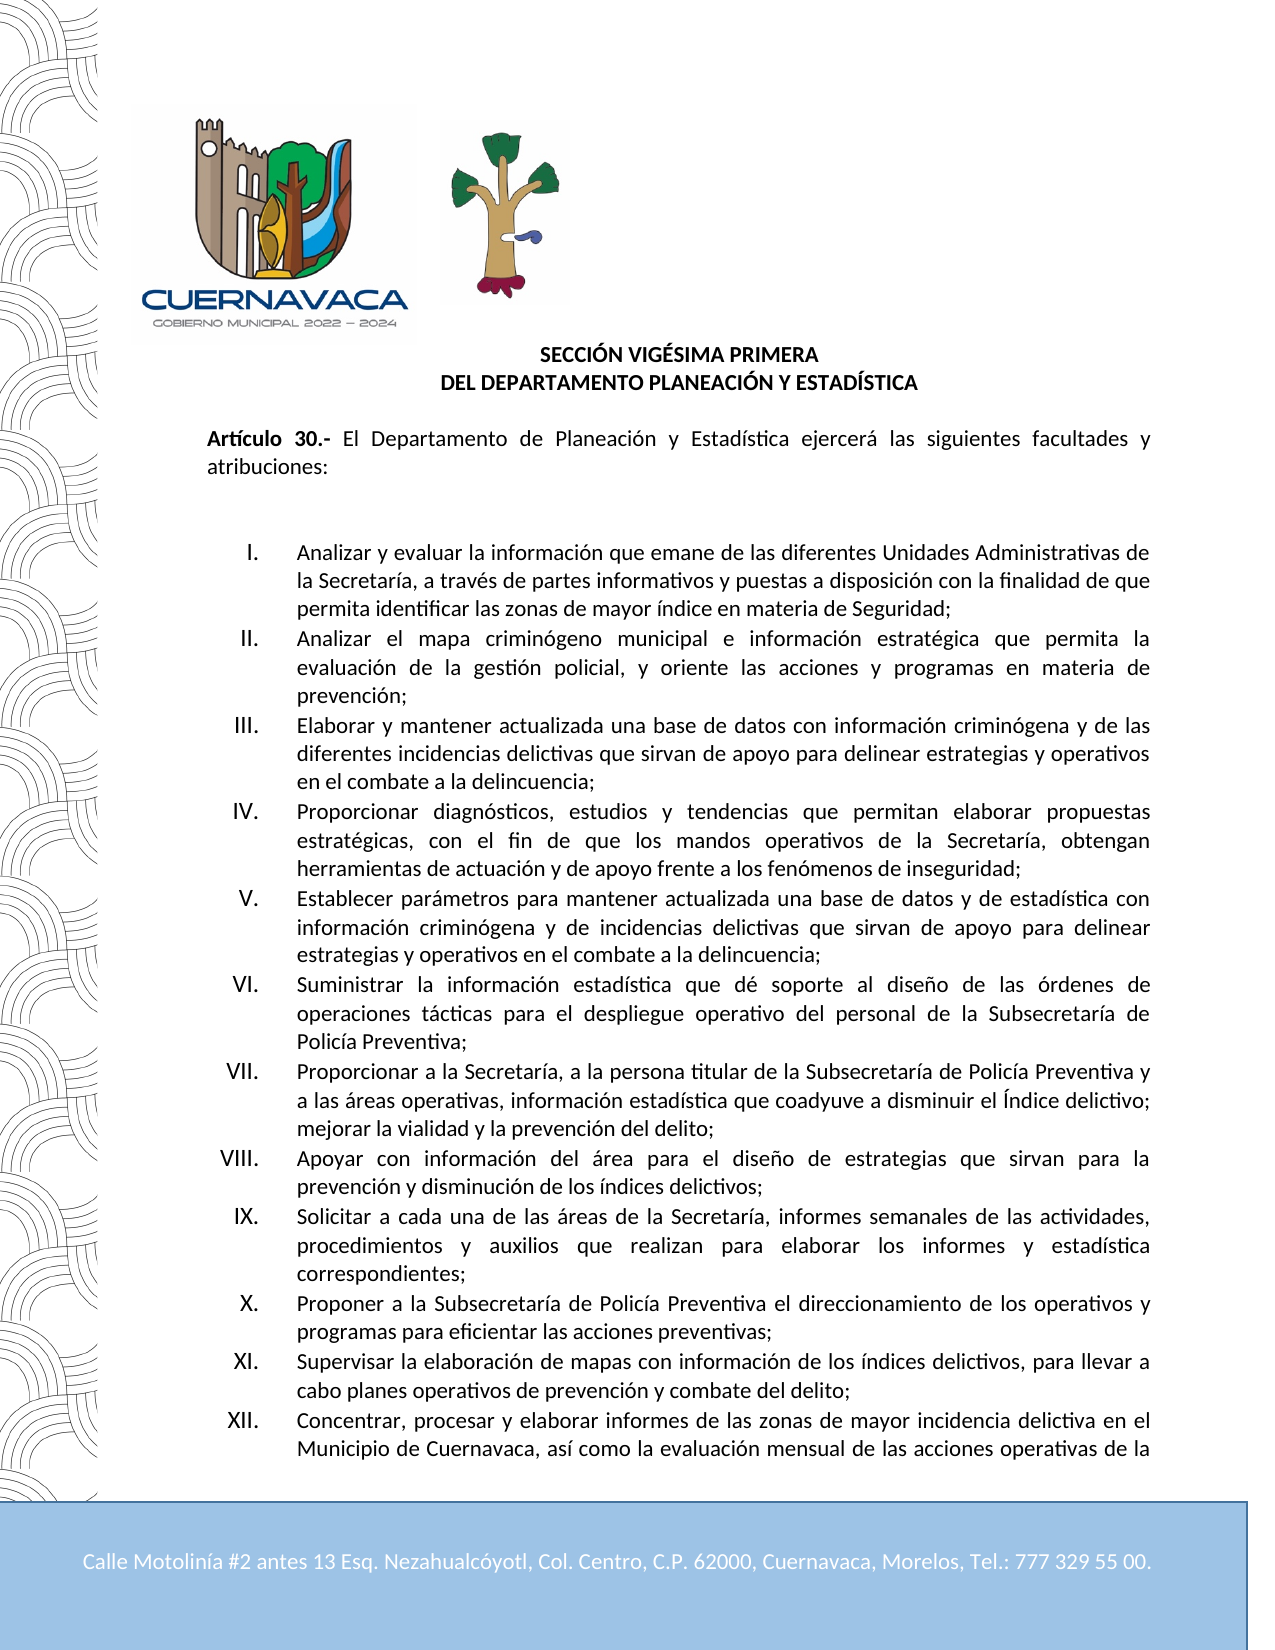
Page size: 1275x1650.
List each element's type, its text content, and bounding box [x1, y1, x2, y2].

list Proporcionar a la Secretaría, a la persona titular de la Subsecretaría de Policía Preventiva y a las áreas operativas, información estadística que coadyuve a disminuir el Índice delictivo; mejorar la vialidad y la prevención del delito; [259, 1055, 1152, 1142]
list Supervisar la elaboración de mapas con información de los índices delictivos, para llevar a cabo planes operativos de prevención y combate del delito; [259, 1345, 1152, 1404]
list Analizar y evaluar la información que emane de las diferentes Unidades Administrativas de la Secretaría, a través de partes informativos y puestas a disposición con la finalidad de que permita identificar las zonas de mayor índice en materia de Seguridad; [259, 536, 1152, 622]
list Proporcionar diagnósticos, estudios y tendencias que permitan elaborar propuestas estratégicas, con el fin de que los mandos operativos de la Secretaría, obtengan herramientas de actuación y de apoyo frente a los fenómenos de inseguridad; [259, 796, 1152, 882]
list Elaborar y mantener actualizada una base de datos con información criminógena y de las diferentes incidencias delictivas que sirvan de apoyo para delinear estrategias y operativos en el combate a la delincuencia; [259, 709, 1152, 796]
picture [0, 0, 98, 1501]
list Establecer parámetros para mantener actualizada una base de datos y de estadística con información criminógena y de incidencias delictivas que sirvan de apoyo para delinear estrategias y operativos en el combate a la delincuencia; [259, 882, 1152, 969]
list Suministrar la información estadística que dé soporte al diseño de las órdenes de operaciones tácticas para el despliegue operativo del personal de la Subsecretaría de Policía Preventiva; [259, 969, 1152, 1055]
list Solicitar a cada una de las áreas de la Secretaría, informes semanales de las actividades, procedimientos y auxilios que realizan para elaborar los informes y estadística correspondientes; [259, 1200, 1152, 1287]
text Artículo 30.- El Departamento de Planeación y Estadística ejercerá las siguientes facultades y atribuciones: [207, 424, 1152, 480]
list Analizar el mapa criminógeno municipal e información estratégica que permita la evaluación de la gestión policial, y oriente las acciones y programas en materia de prevención; [259, 622, 1152, 709]
picture [440, 120, 570, 305]
picture [130, 104, 418, 345]
text DEL DEPARTAMENTO PLANEACIÓN Y ESTADÍSTICA [207, 368, 1152, 396]
list Proponer a la Subsecretaría de Policía Preventiva el direccionamiento de los operativos y programas para eficientar las acciones preventivas; [259, 1287, 1152, 1345]
text SECCIÓN VIGÉSIMA PRIMERA [207, 340, 1152, 368]
list Apoyar con información del área para el diseño de estrategias que sirvan para la prevención y disminución de los índices delictivos; [259, 1142, 1152, 1200]
